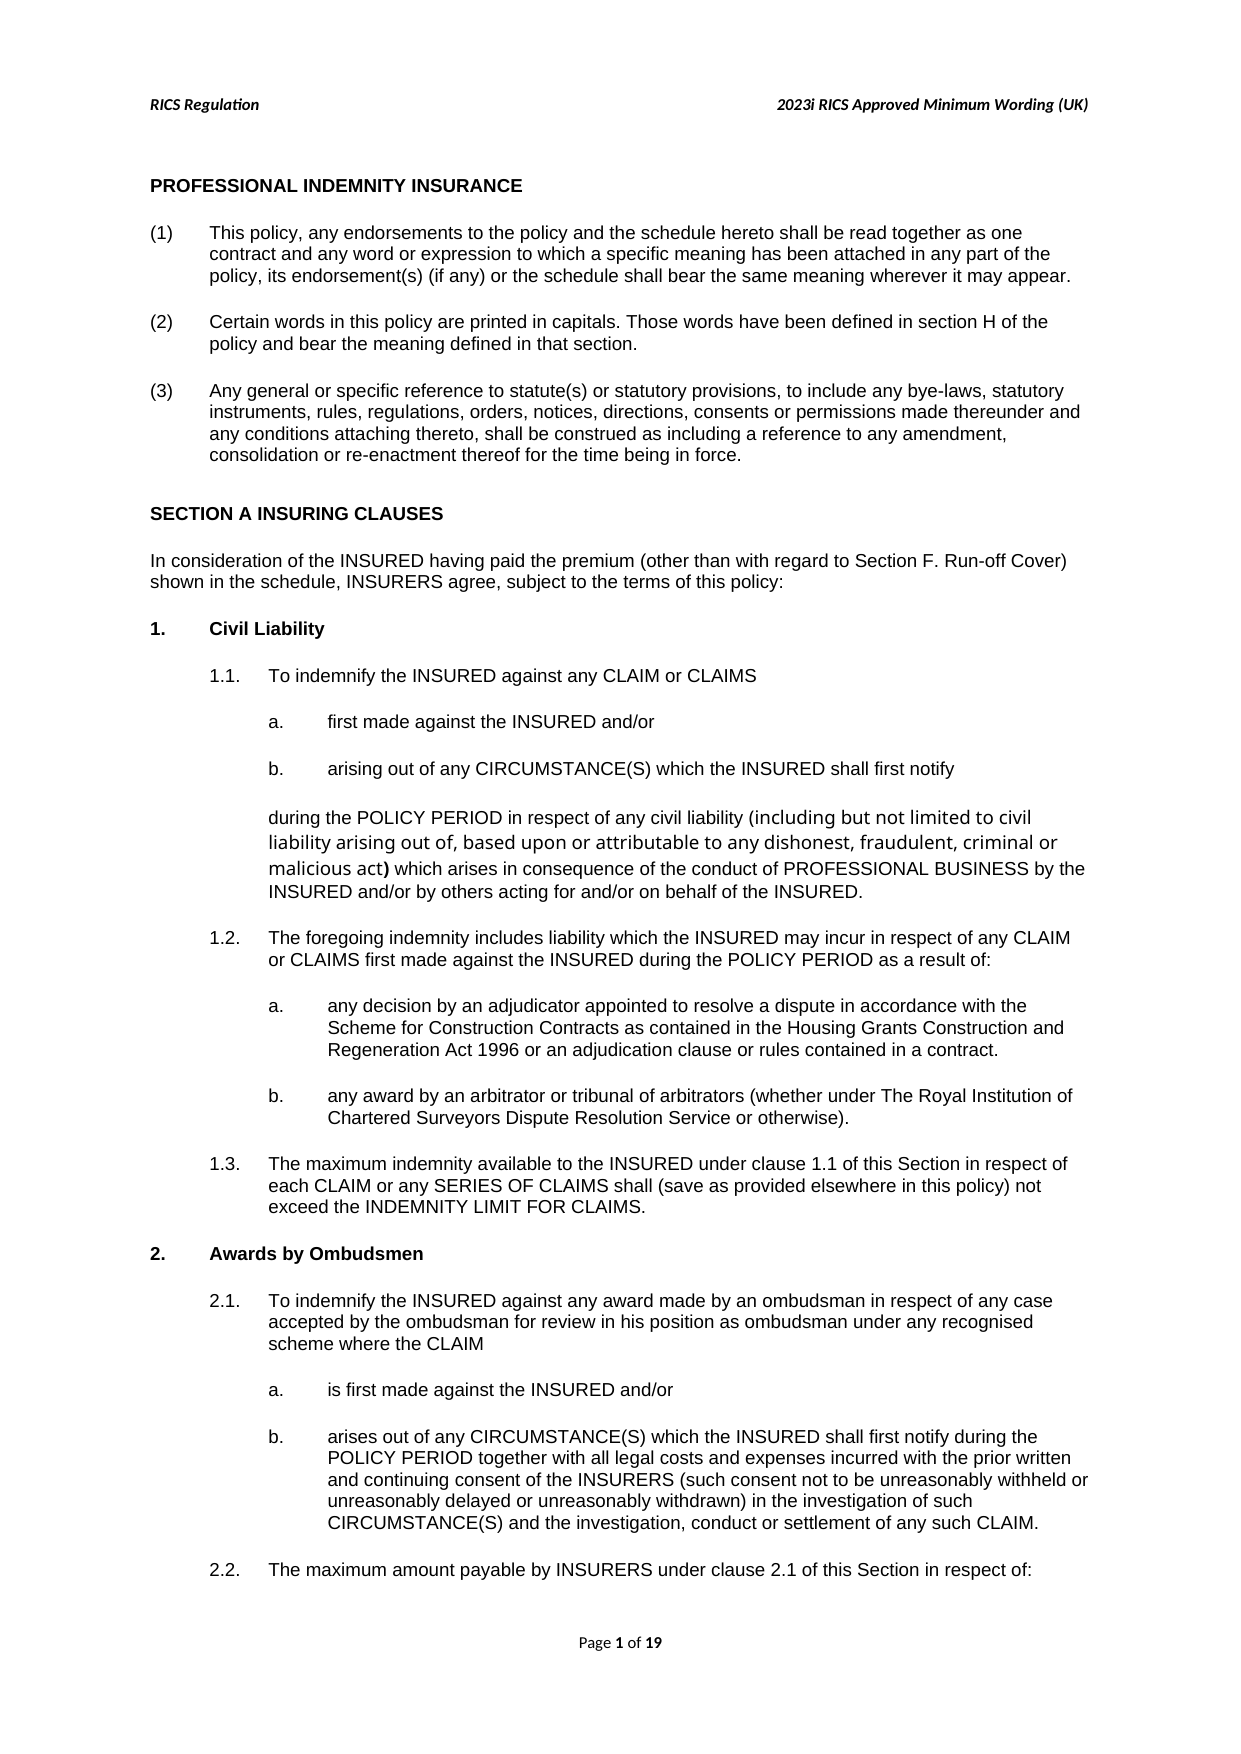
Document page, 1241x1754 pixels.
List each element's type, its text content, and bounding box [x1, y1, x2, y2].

text b. any award by an arbitrator or tribunal of arbitrators (whether under The Royal Institution of Chartered Surveyors Dispute Resolution Service or otherwise). [268, 1085, 1090, 1128]
text 1.1. To indemnify the INSURED against any CLAIM or CLAIMS [209, 664, 1090, 686]
text 1.2. The foregoing indemnity includes liability which the INSURED may incur in respect of any CLAIM or CLAIMS first made against the INSURED during the POLICY PERIOD as a result of: [209, 927, 1090, 970]
text 2.2. The maximum amount payable by INSURERS under clause 2.1 of this Section in respect of: [209, 1558, 1090, 1580]
text a. any decision by an adjudicator appointed to resolve a dispute in accordance with the Scheme for Construction Contracts as contained in the Housing Grants Construction and Regeneration Act 1996 or an adjudication clause or rules contained in a contract. [268, 995, 1090, 1060]
text (1) This policy, any endorsements to the policy and the schedule hereto shall be read together as one contract and any word or expression to which a specific meaning has been attached in any part of the policy, its endorsement(s) (if any) or the schedule shall bear the same meaning wherever it may appear. [150, 222, 1090, 286]
text (2) Certain words in this policy are printed in capitals. Those words have been defined in section H of the policy and bear the meaning defined in that section. [150, 311, 1090, 354]
text b. arises out of any CIRCUMSTANCE(S) which the INSURED shall first notify during the POLICY PERIOD together with all legal costs and expenses incurred with the prior written and continuing consent of the INSURERS (such consent not to be unreasonably withheld or unreasonably delayed or unreasonably withdrawn) in the investigation of such CIRCUMSTANCE(S) and the investigation, conduct or settlement of any such CLAIM. [268, 1426, 1090, 1533]
text a. first made against the INSURED and/or [268, 711, 1090, 732]
text (3) Any general or specific reference to statute(s) or statutory provisions, to include any bye-laws, statutory instruments, rules, regulations, orders, notices, directions, consents or permissions made thereunder and any conditions attaching thereto, shall be construed as including a reference to any amendment, consolidation or re-enactment thereof for the time being in force. [150, 379, 1090, 466]
text during the POLICY PERIOD in respect of any civil liability (including but not limited to civil liability arising out of, based upon or attributable to any dishonest, fraudulent, criminal or malicious act) which arises in consequence of the conduct of PROFESSIONAL BUSINESS by the INSURED and/or by others acting for and/or on behalf of the INSURED. [268, 804, 1090, 902]
text 1.3. The maximum indemnity available to the INSURED under clause 1.1 of this Section in respect of each CLAIM or any SERIES OF CLAIMS shall (save as provided elsewhere in this policy) not exceed the INDEMNITY LIMIT FOR CLAIMS. [209, 1153, 1090, 1218]
text PROFESSIONAL INDEMNITY INSURANCE [150, 175, 1090, 197]
text In consideration of the INSURED having paid the premium (other than with regard to Section F. Run-off Cover) shown in the schedule, INSURERS agree, subject to the terms of this policy: [150, 550, 1090, 593]
text 1. Civil Liability [150, 618, 1090, 639]
text SECTION A INSURING CLAUSES [150, 503, 1090, 525]
text 2. Awards by Ombudsmen [150, 1243, 1090, 1264]
text b. arising out of any CIRCUMSTANCE(S) which the INSURED shall first notify [268, 757, 1090, 779]
text a. is first made against the INSURED and/or [268, 1379, 1090, 1401]
text 2.1. To indemnify the INSURED against any award made by an ombudsman in respect of any case accepted by the ombudsman for review in his position as ombudsman under any recognised scheme where the CLAIM [209, 1289, 1090, 1354]
